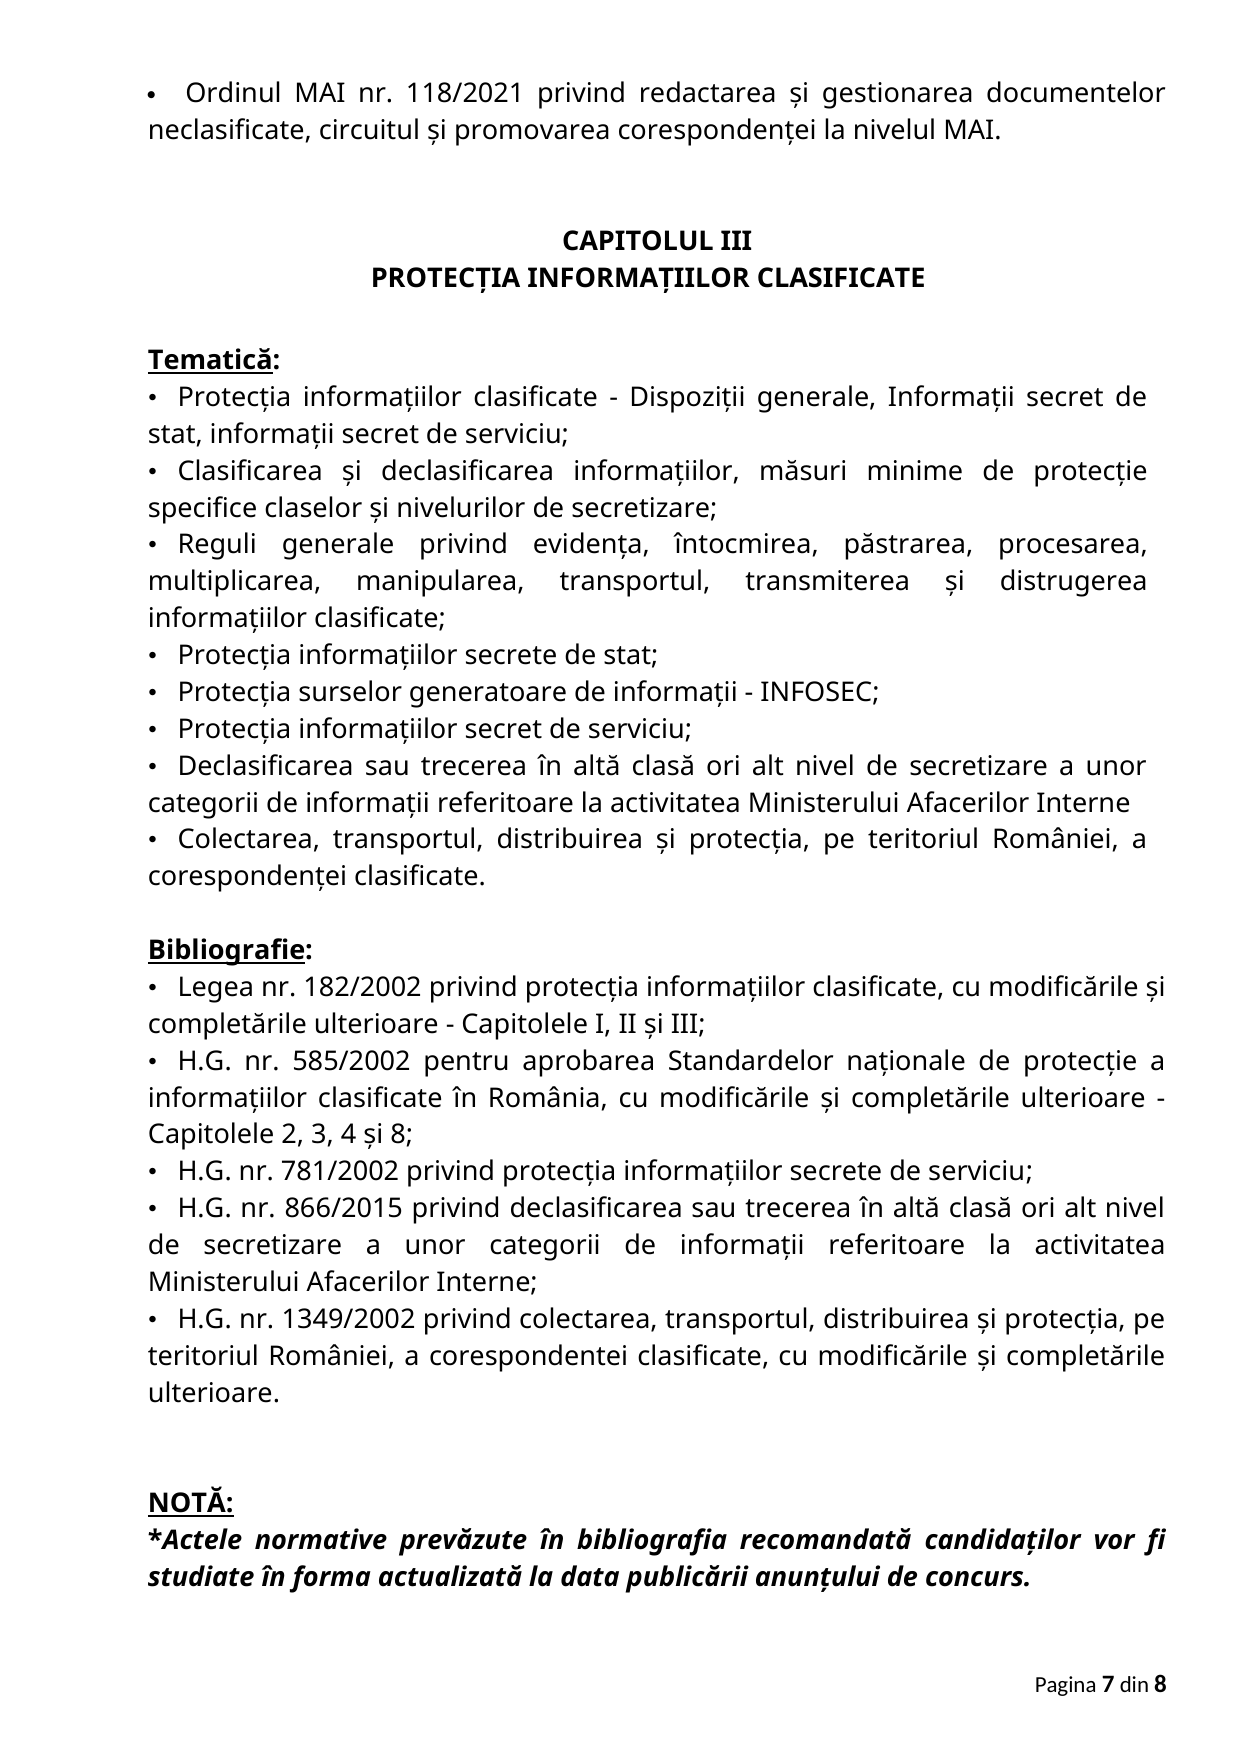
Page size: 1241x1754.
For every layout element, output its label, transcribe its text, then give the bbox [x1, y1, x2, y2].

list Reguli generale privind evidența, întocmirea, păstrarea, procesarea, multiplicarea, manipularea, transportul, transmiterea și distrugerea informațiilor clasificate; [148, 525, 1148, 636]
text Bibliografie: [148, 931, 1148, 967]
list ﻿Legea nr. 182/2002 privind protecția informațiilor clasificate, cu modificările și completările ulterioare - Capitolele I, II și III; [148, 967, 1167, 1041]
list H.G. nr. 1349/2002 privind colectarea, transportul, distribuirea și protecția, pe teritoriul României, a corespondentei clasificate, cu modificările și completările ulterioare. [148, 1299, 1167, 1410]
list Colectarea, transportul, distribuirea și protecția, pe teritoriul României, a corespondenței clasificate. [148, 820, 1148, 894]
list Protecția informațiilor secret de serviciu; [148, 709, 1148, 746]
text NOTĂ: [148, 1484, 1167, 1521]
text *Actele normative prevăzute în bibliografia recomandată candidaţilor vor fi studiate în forma actualizată la data publicării anunţului de concurs. [148, 1521, 1167, 1594]
list Protecția surselor generatoare de informații - INFOSEC; [148, 672, 1148, 709]
text Tematică: [148, 341, 1167, 377]
list H.G. nr. 585/2002 pentru aprobarea Standardelor naționale de protecție a informațiilor clasificate în România, cu modificările și completările ulterioare - Capitolele 2, 3, 4 și 8; [148, 1041, 1167, 1152]
list Ordinul MAI nr. 118/2021 privind redactarea și gestionarea documentelor neclasificate, circuitul și promovarea corespondenței la nivelul MAI. [148, 74, 1167, 148]
list Protecția informațiilor secrete de stat; [148, 636, 1148, 672]
list Declasificarea sau trecerea în altă clasă ori alt nivel de secretizare a unor categorii de informații referitoare la activitatea Ministerului Afacerilor Interne [148, 746, 1148, 820]
text PROTECȚIA INFORMAȚIILOR CLASIFICATE [148, 258, 1148, 295]
text CAPITOLUL III [148, 221, 1167, 258]
list Clasificarea și declasificarea informațiilor, măsuri minime de protecție specifice claselor și nivelurilor de secretizare; [148, 451, 1148, 525]
list H.G. nr. 781/2002 privind protecția informațiilor secrete de serviciu; [148, 1152, 1167, 1189]
list Protecția informațiilor clasificate - Dispoziții generale, Informații secret de stat, informații secret de serviciu; [148, 377, 1148, 451]
list H.G. nr. 866/2015 privind declasificarea sau trecerea în altă clasă ori alt nivel de secretizare a unor categorii de informații referitoare la activitatea Ministerului Afacerilor Interne; [148, 1189, 1167, 1299]
